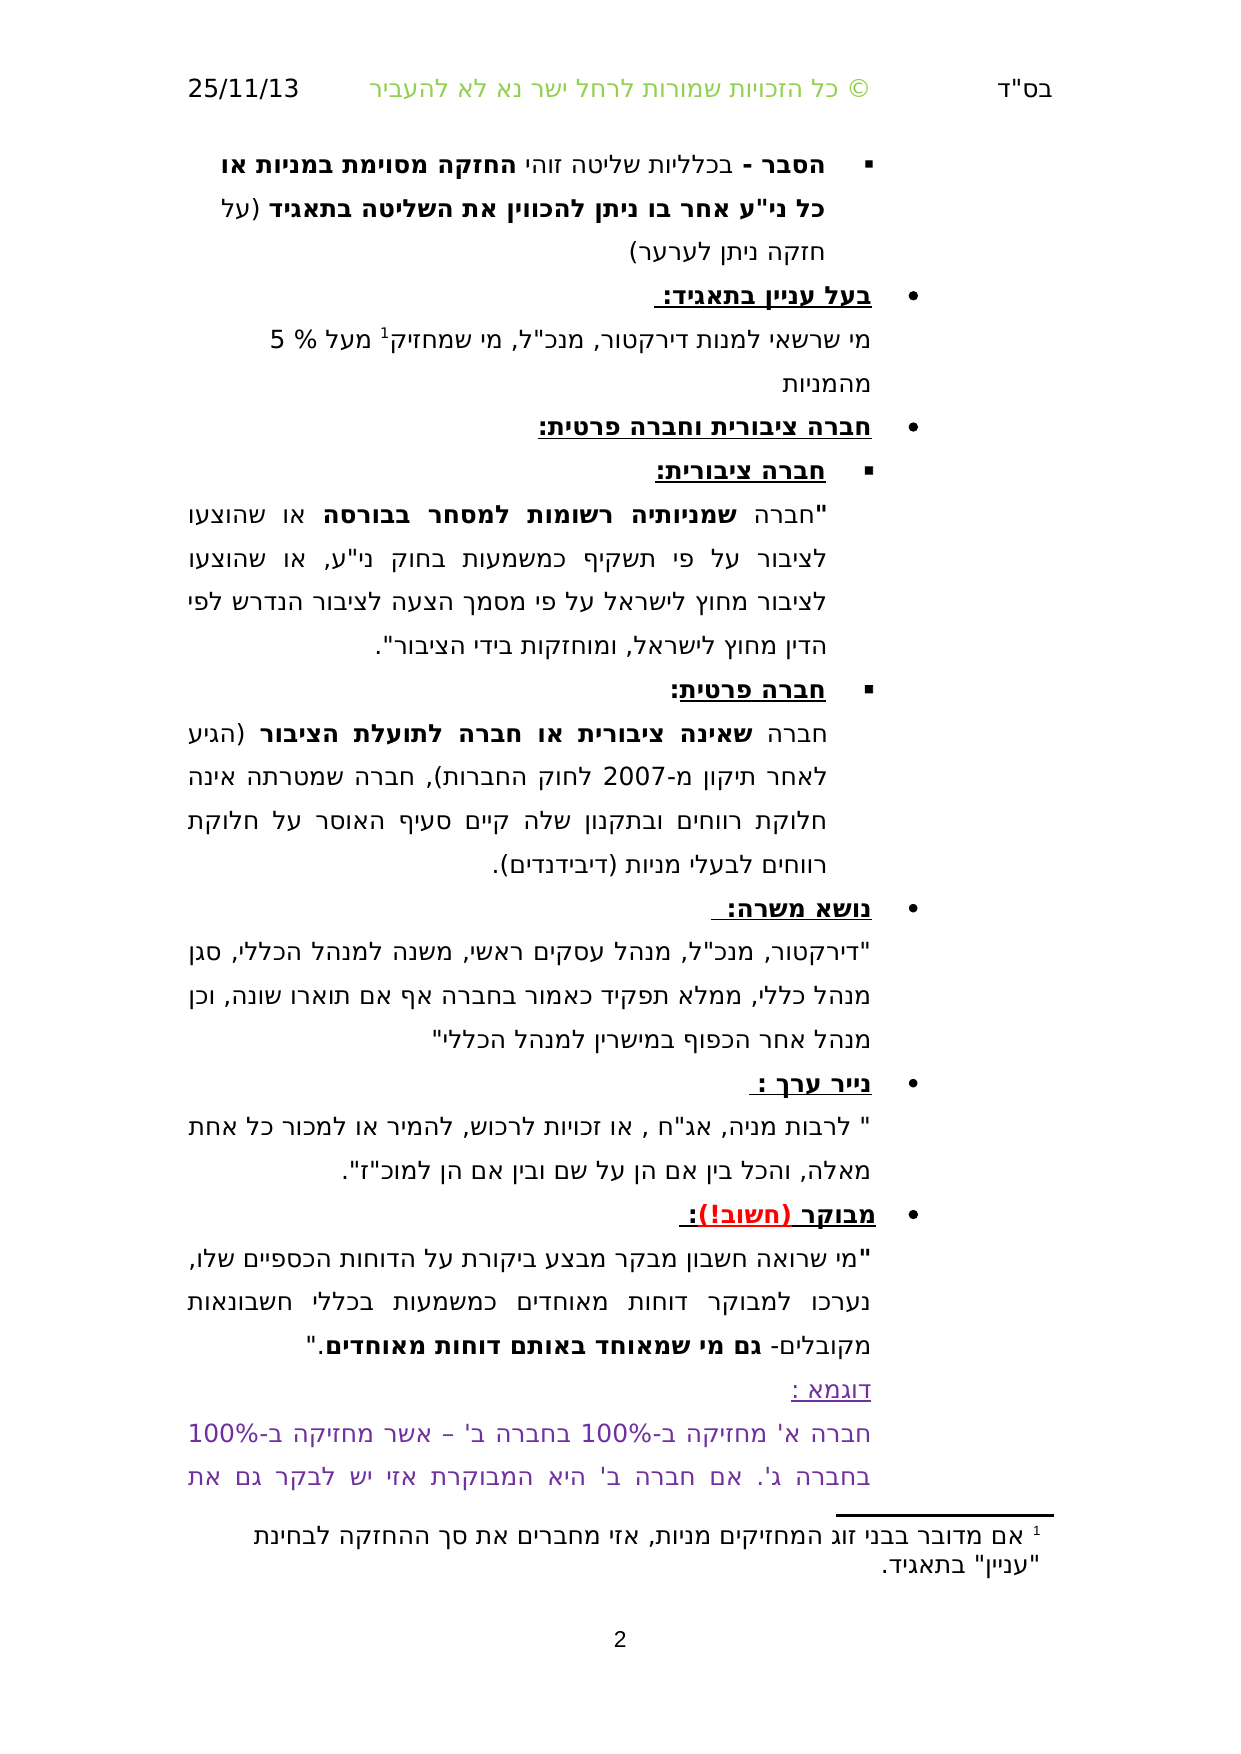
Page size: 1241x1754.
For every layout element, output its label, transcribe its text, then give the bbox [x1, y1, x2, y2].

list חברה פרטית: [187, 675, 863, 704]
list נושא משרה: [187, 894, 909, 923]
text מי שרשאי למנות דירקטור, מנכ"ל, מי שמחזיק מעל % 5 מהמניות [187, 325, 871, 398]
text "דירקטור, מנכ"ל, מנהל עסקים ראשי, משנה למנהל הכללי, סגן מנהל כללי, ממלא תפקיד כאמור בחברה אף אם תוארו שונה, וכן מנהל אחר הכפוף במישרין למנהל הכללי" [187, 937, 871, 1054]
text חברה שאינה ציבורית או חברה לתועלת הציבור (הגיע לאחר תיקון מ-2007 לחוק החברות), חברה שמטרתה אינה חלוקת רווחים ובתקנון שלה קיים סעיף האוסר על חלוקת רווחים לבעלי מניות (דיבידנדים). [187, 719, 828, 879]
text דוגמא : [187, 1375, 871, 1404]
list מבוקר (חשוב!): [187, 1200, 909, 1229]
text " לרבות מניה, אג"ח , או זכויות לרכוש, להמיר או למכור כל אחת מאלה, והכל בין אם הן על שם ובין אם הן למוכ"ז". [187, 1112, 871, 1185]
list חברה ציבורית וחברה פרטית: [187, 412, 909, 442]
list בעל עניין בתאגיד: [187, 281, 909, 310]
text "מי שרואה חשבון מבקר מבצע ביקורת על הדוחות הכספיים שלו, נערכו למבוקר דוחות מאוחדים כמשמעות בכללי חשבונאות מקובלים- גם מי שמאוחד באותם דוחות מאוחדים." [187, 1244, 871, 1360]
list הסבר - בכלליות שליטה זוהי החזקה מסוימת במניות או כל ני"ע אחר בו ניתן להכווין את השליטה בתאגיד (על חזקה ניתן לערער) [187, 150, 863, 267]
text "חברה שמניותיה רשומות למסחר בבורסה או שהוצעו לציבור על פי תשקיף כמשמעות בחוק ני"ע, או שהוצעו לציבור מחוץ לישראל על פי מסמך הצעה לציבור הנדרש לפי הדין מחוץ לישראל, ומוחזקות בידי הציבור". [187, 500, 828, 660]
list נייר ערך : [187, 1069, 909, 1098]
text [187, 1419, 871, 1492]
list חברה ציבורית: [187, 456, 863, 485]
